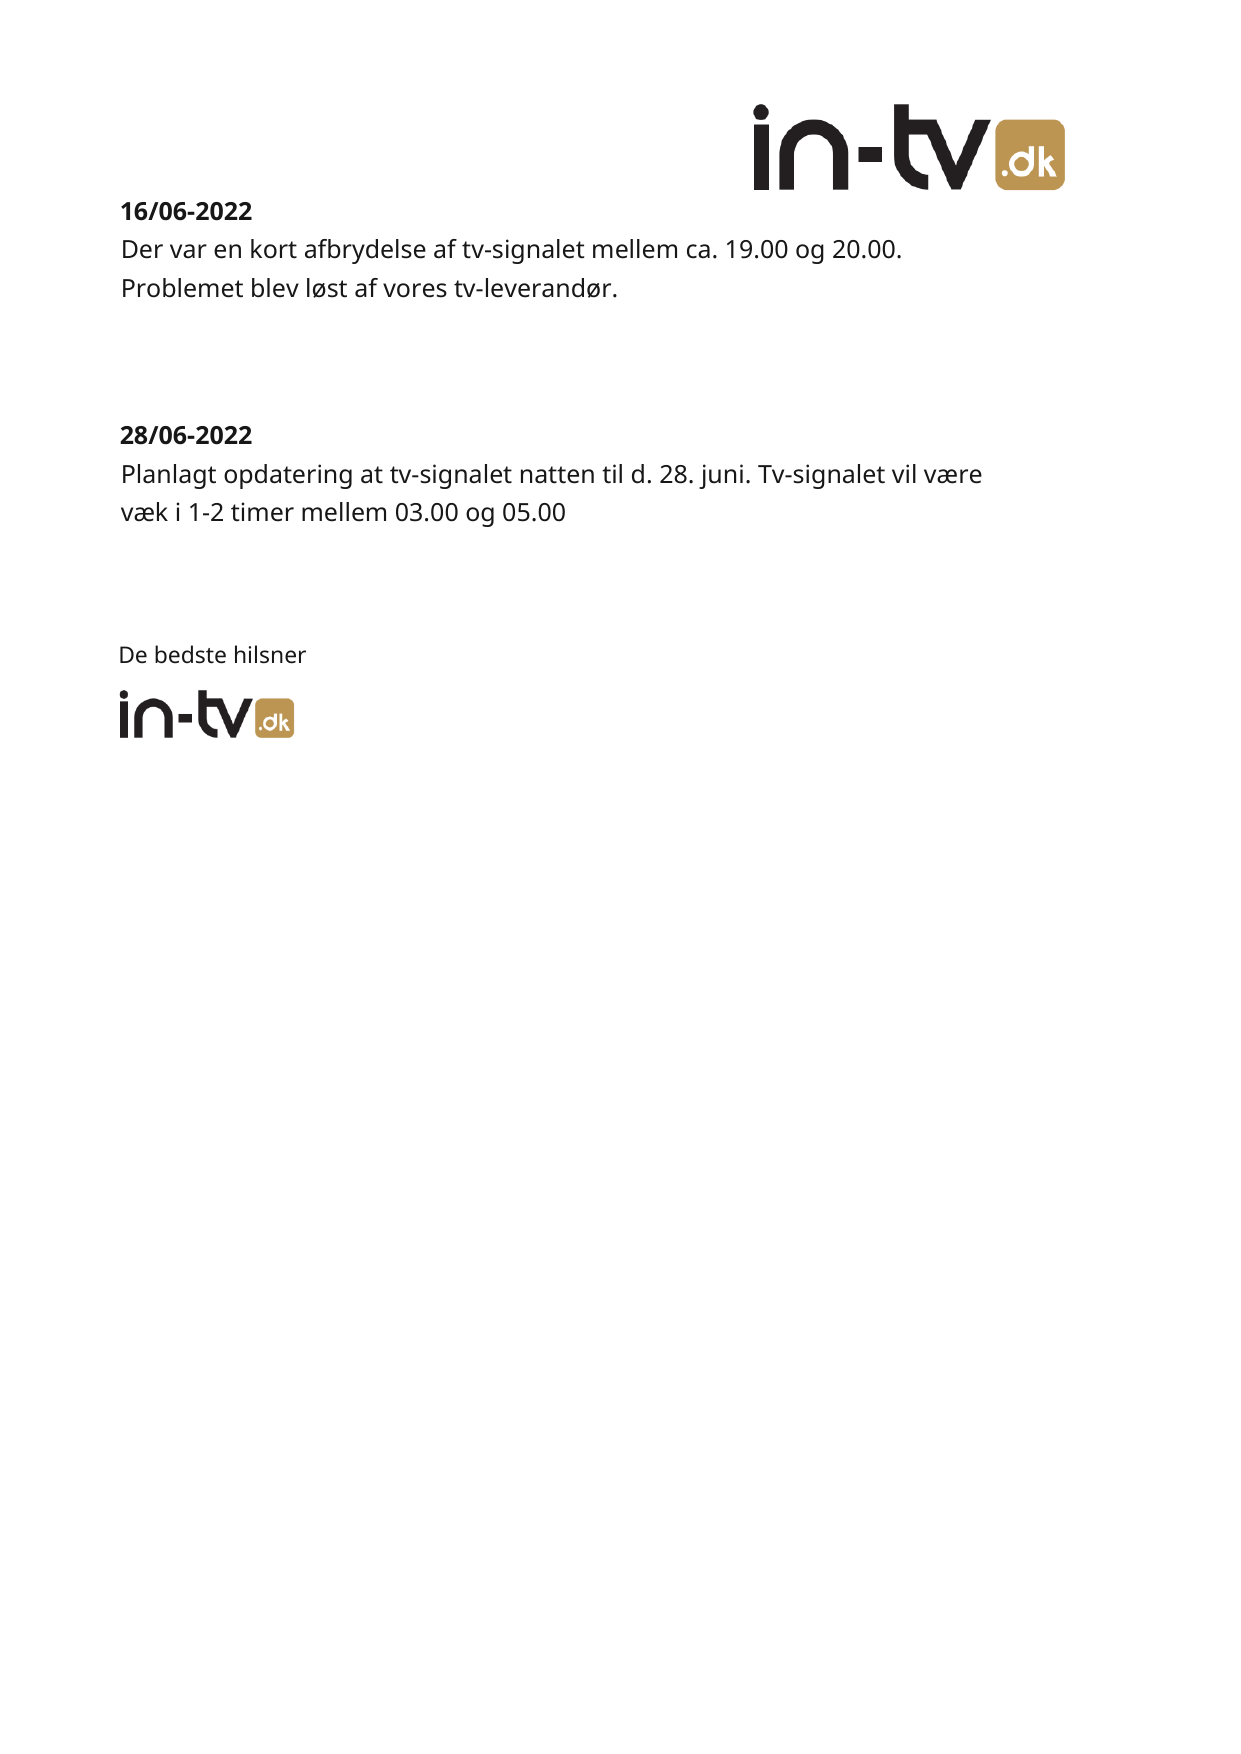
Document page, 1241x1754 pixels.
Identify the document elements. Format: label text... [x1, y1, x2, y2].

text De bedste hilsner [118, 639, 1013, 671]
text 28/06-2022 Planlagt opdatering at tv-signalet natten til d. 28. juni. Tv-signalet vil være væk i 1-2 timer mellem 03.00 og 05.00 [119, 418, 1013, 529]
text 16/06-2022 Der var en kort afbrydelse af tv-signalet mellem ca. 19.00 og 20.00. Problemet blev løst af vores tv-leverandør. [119, 193, 1013, 304]
